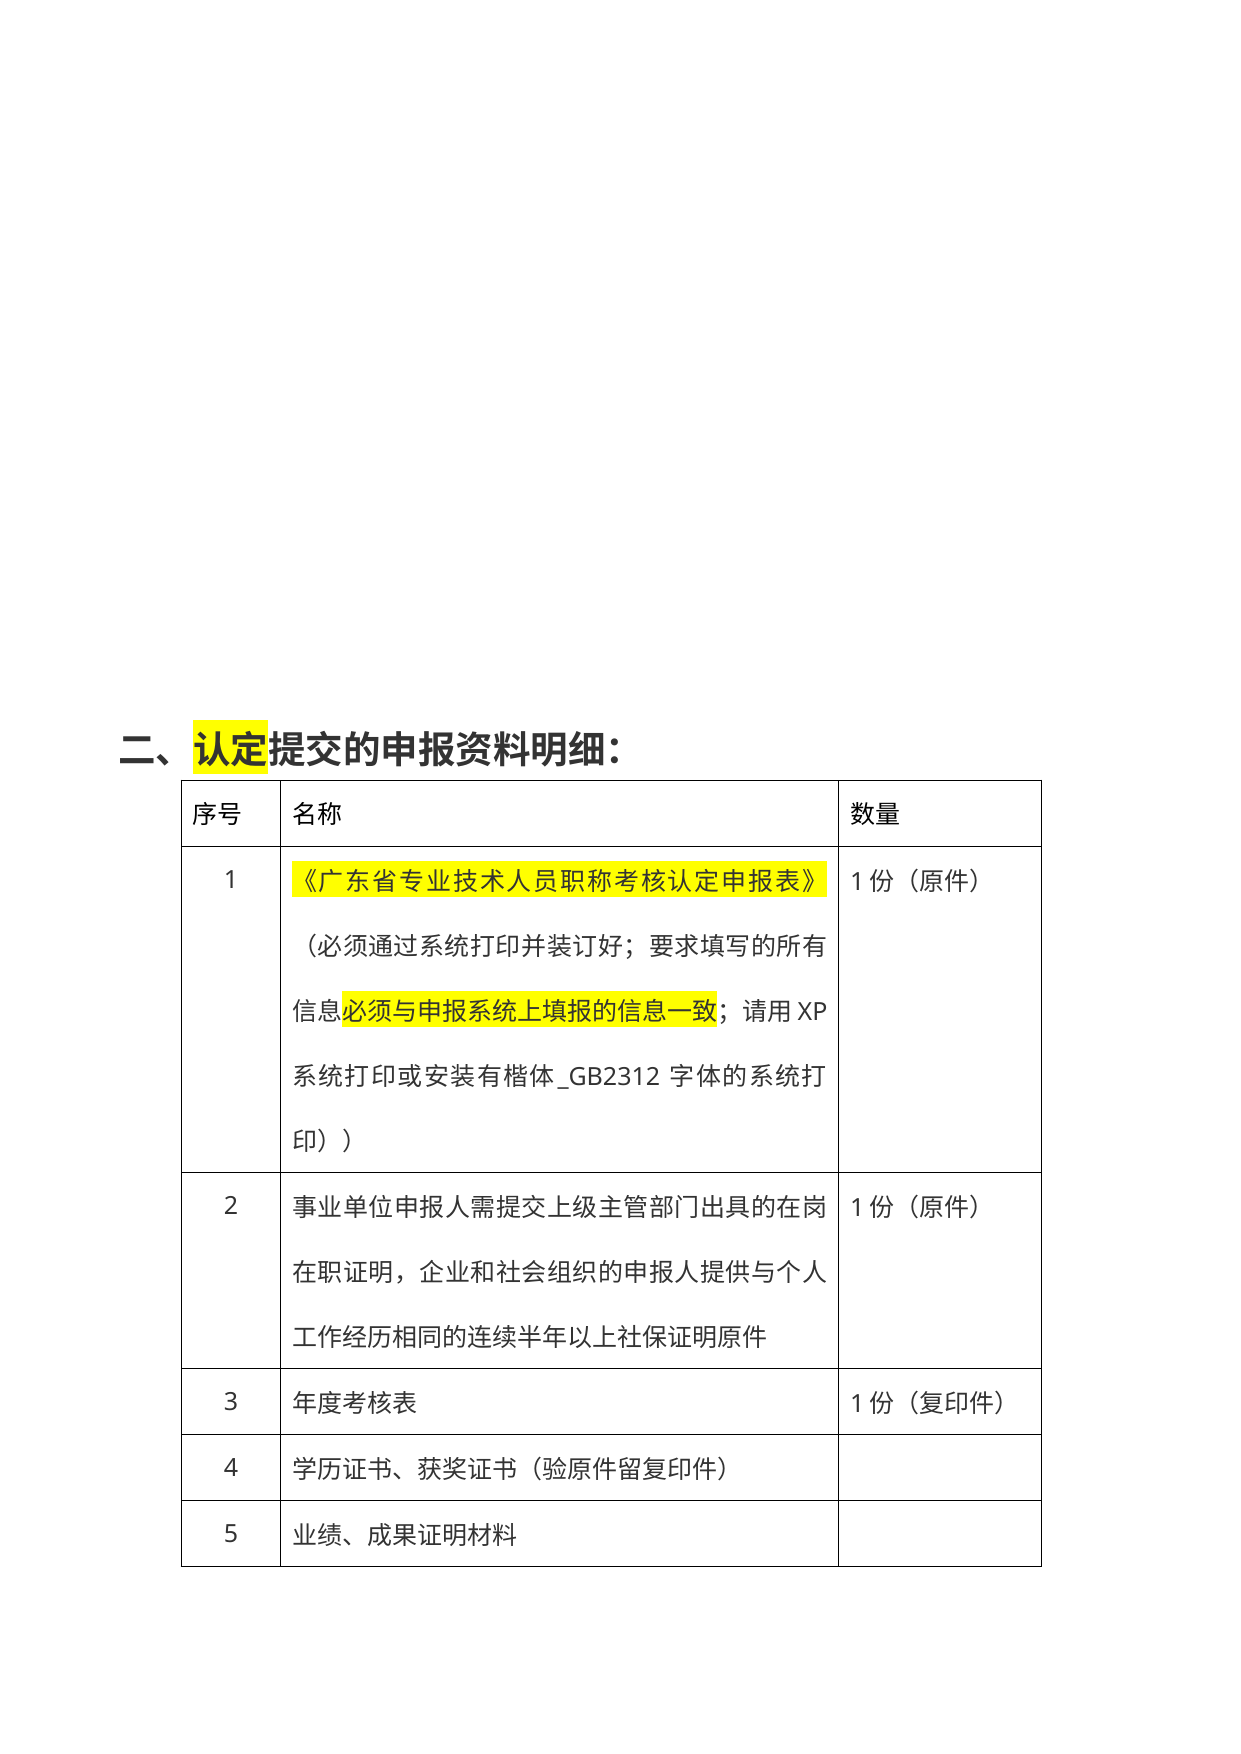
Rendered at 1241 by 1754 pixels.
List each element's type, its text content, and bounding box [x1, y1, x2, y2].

table_cell 2 [182, 1173, 280, 1368]
table_cell 1份（原件） [839, 1173, 1041, 1368]
table_cell 《广东省专业技术人员职称考核认定申报表》 （必须通过系统打印并装订好；要求填写的所有信息必须与申报系统上填报的信息一致；请用XP系统打印或安装有楷体_GB2312 字体的系统打印）） [281, 847, 838, 1172]
table_header 数量 [839, 781, 1041, 846]
table_cell 1 [182, 847, 280, 1172]
table_header 名称 [281, 781, 838, 846]
table_cell [839, 1435, 1041, 1500]
table_cell 5 [182, 1501, 280, 1566]
table_cell 1份（原件） [839, 847, 1041, 1172]
text 二、认定提交的申报资料明细： [118, 714, 1060, 779]
table_cell 3 [182, 1369, 280, 1434]
table_cell 事业单位申报人需提交上级主管部门出具的在岗在职证明，企业和社会组织的申报人提供与个人工作经历相同的连续半年以上社保证明原件 [281, 1173, 838, 1368]
table_cell 业绩、成果证明材料 [281, 1501, 838, 1566]
table_cell 年度考核表 [281, 1369, 838, 1434]
table_header 序号 [182, 781, 280, 846]
table_cell [839, 1501, 1041, 1566]
table_cell 4 [182, 1435, 280, 1500]
table_cell 学历证书、获奖证书（验原件留复印件） [281, 1435, 838, 1500]
table_cell 1份（复印件） [839, 1369, 1041, 1434]
